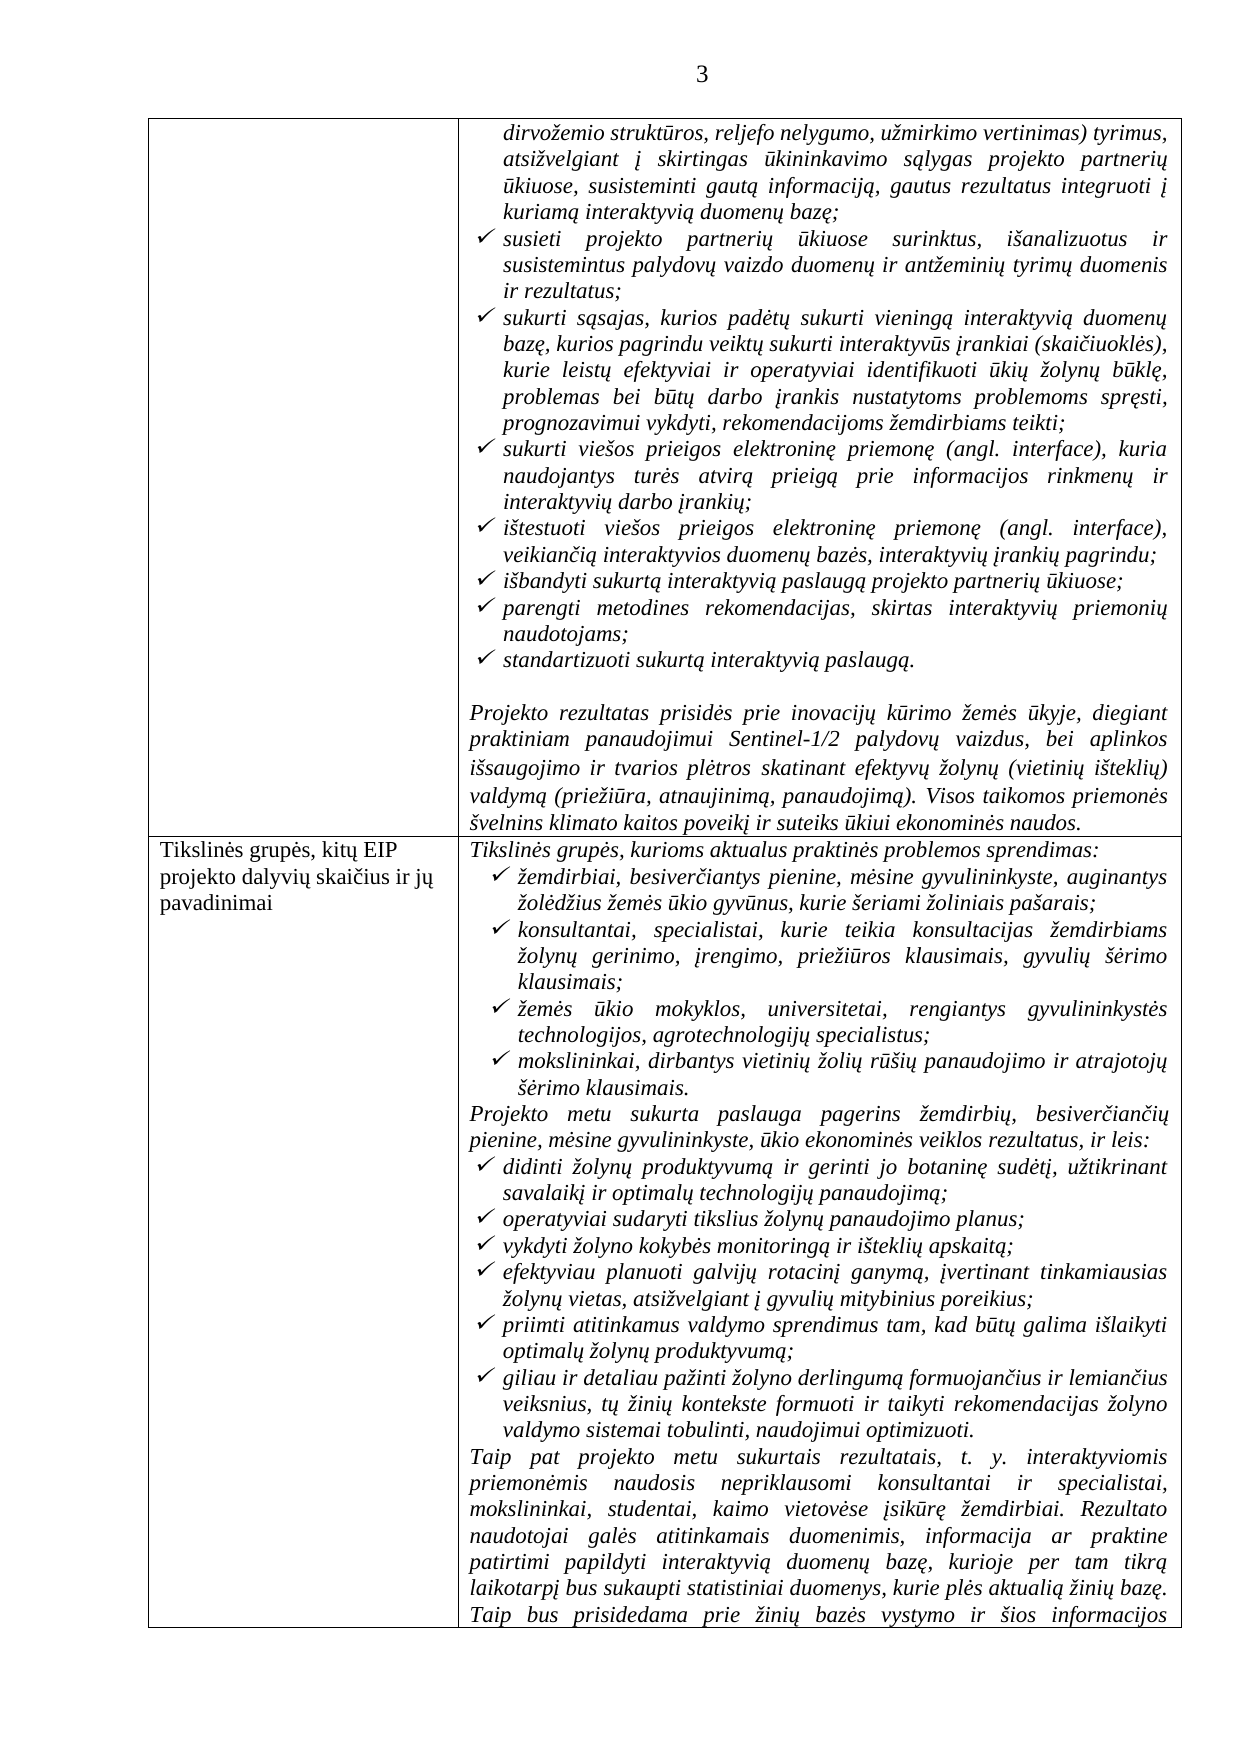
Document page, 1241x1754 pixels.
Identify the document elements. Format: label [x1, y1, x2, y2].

table_cell [149, 837, 458, 1627]
table_cell [459, 119, 1181, 836]
table_cell [149, 119, 458, 836]
table_cell [459, 837, 1181, 1627]
